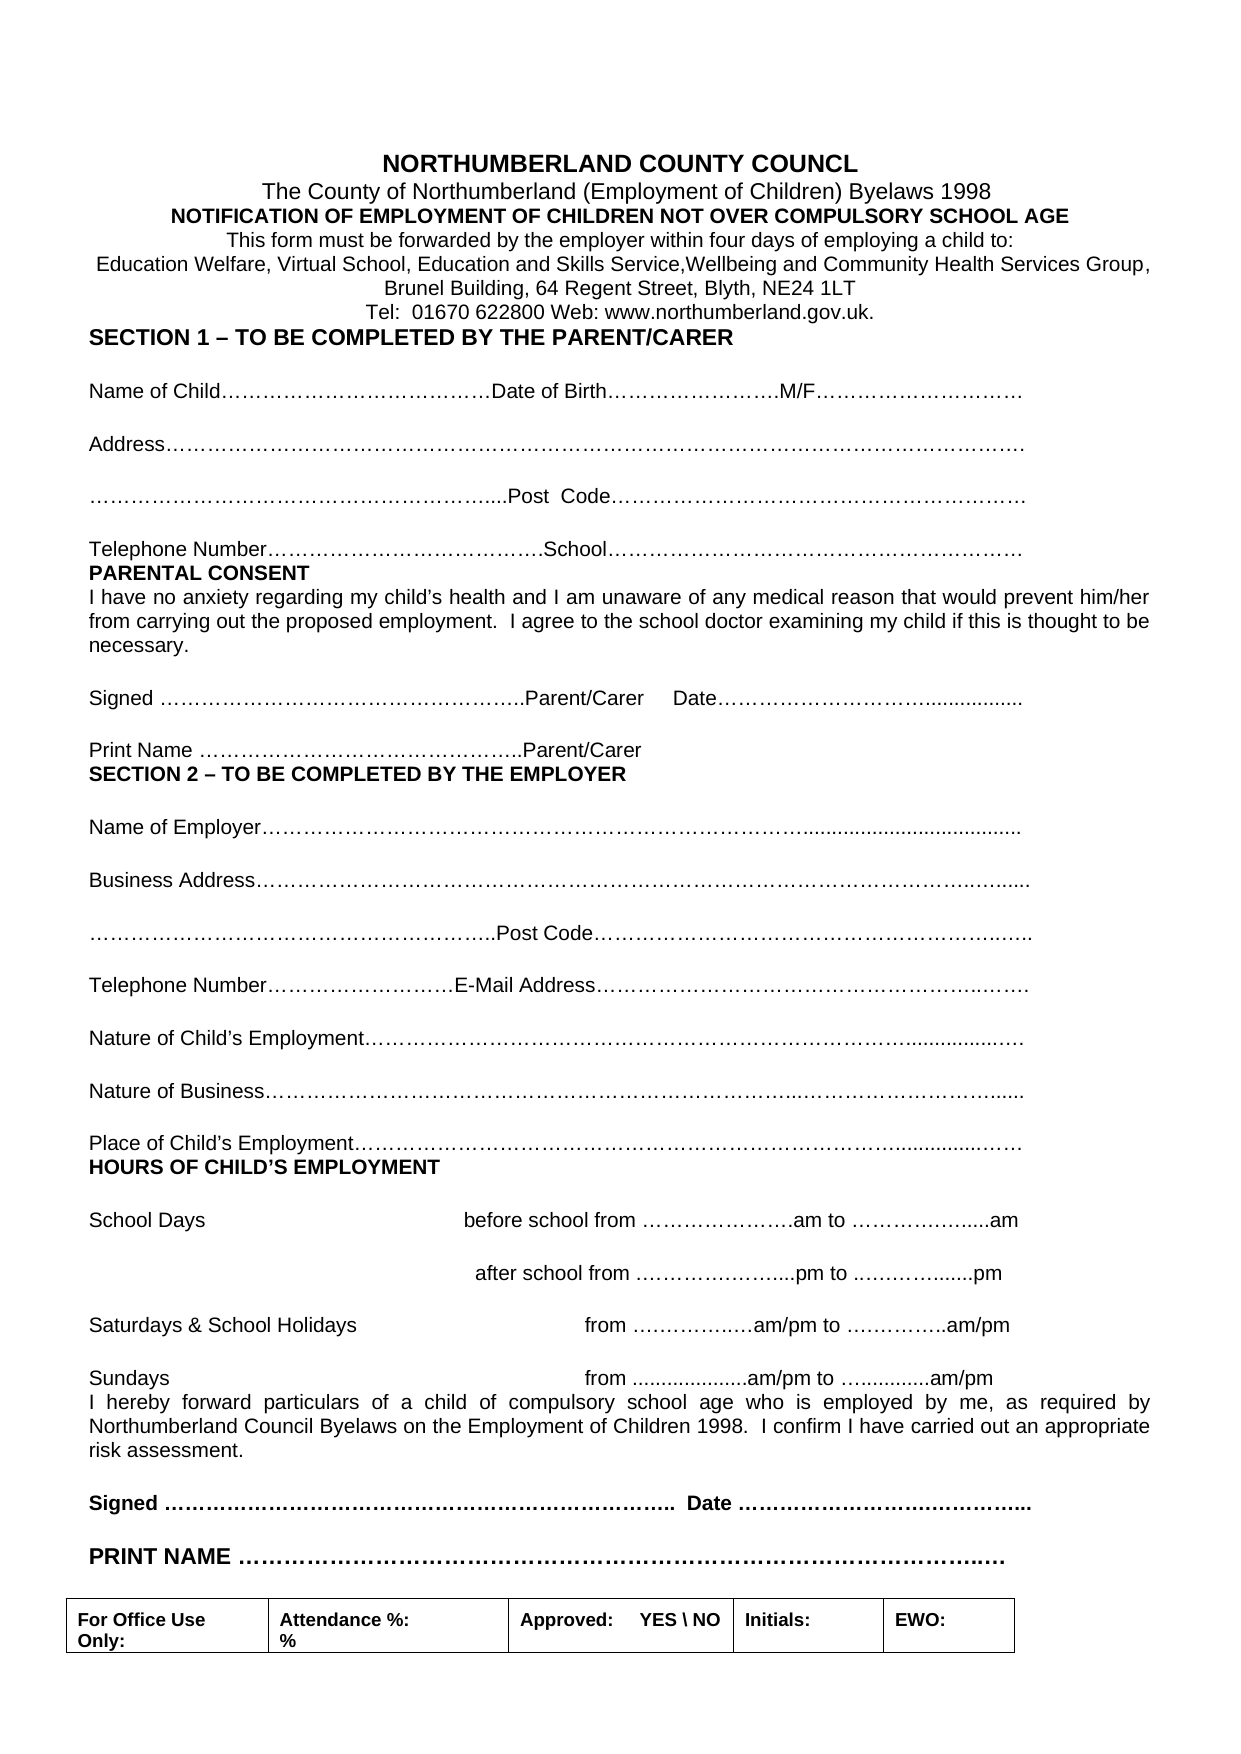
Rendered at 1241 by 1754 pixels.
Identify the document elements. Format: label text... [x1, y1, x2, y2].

text SECTION 2 – TO BE COMPLETED BY THE EMPLOYER [88, 762, 1152, 786]
text I hereby forward particulars of a child of compulsory school age who is employed by me, as required by Northumberland Council Byelaws on the Employment of Children 1998. I confirm I have carried out an appropriate risk assessment. [88, 1390, 1152, 1462]
text Business Address…………………………………………………………………………………………..…...... [88, 868, 1152, 892]
text Print Name ………………………………………..Parent/Carer [88, 738, 1152, 762]
text Nature of Child’s Employment……………………………………………………………………................…. [88, 1026, 1152, 1050]
table_header Initials: [734, 1599, 883, 1652]
text Saturdays & School Holidays from ….………..…am/pm to ….………..am/pm [88, 1313, 1152, 1337]
text Education Welfare, Virtual School, Education and Skills Service,Wellbeing and Community Health Services Group, Brunel Building, 64 Regent Street, Blyth, NE24 1LT [88, 252, 1152, 300]
text School Days before school from ………………….am to ………….….....am [88, 1208, 1152, 1232]
text after school from .………….……....pm to ..….…….......pm [88, 1261, 1152, 1284]
text Signed ……………………………………………..Parent/Carer Date…………………………................. [88, 686, 1152, 709]
table_header Attendance %: % [269, 1599, 508, 1652]
text NOTIFICATION OF EMPLOYMENT OF CHILDREN NOT OVER COMPULSORY SCHOOL AGE [88, 204, 1152, 228]
text Address……………………………………………………………………………………………………………. [88, 432, 1152, 456]
text Telephone Number………………………E-Mail Address………………………………………………..……. [88, 973, 1152, 997]
text HOURS OF CHILD’S EMPLOYMENT [88, 1155, 1152, 1179]
table_header For Office Use Only: [67, 1599, 268, 1652]
table_header EWO: [884, 1599, 1014, 1652]
text Telephone Number………………………………….School…………………………………………………… [88, 537, 1152, 561]
text Name of Child…………………………………Date of Birth…………………….M/F………………………… [88, 379, 1152, 403]
text …………………………………………………..Post Code…………………………………………………..….. [88, 920, 1152, 944]
table_header Approved: YES \ NO [509, 1599, 733, 1652]
text SECTION 1 – TO BE COMPLETED BY THE PARENT/CARER [88, 324, 1152, 350]
text Sundays from ....................am/pm to …............am/pm [88, 1366, 1152, 1390]
text PRINT NAME ……………………………………………………………………………………..… [88, 1543, 1152, 1569]
text Nature of Business…………………………………………………………………...………………………...... [88, 1078, 1152, 1102]
text Tel: 01670 622800 Web: www.northumberland.gov.uk. [88, 300, 1152, 324]
text This form must be forwarded by the employer within four days of employing a child to: [88, 228, 1152, 252]
text The County of Northumberland (Employment of Children) Byelaws 1998 [88, 178, 1152, 204]
text PARENTAL CONSENT [88, 561, 1152, 585]
text I have no anxiety regarding my child’s health and I am unaware of any medical reason that would prevent him/her from carrying out the proposed employment. I agree to the school doctor examining my child if this is thought to be necessary. [88, 585, 1152, 657]
text Signed ……………………………………………………………….. Date ……………………….…………... [88, 1491, 1152, 1514]
text Name of Employer……………………………………………………………………...................................... [88, 815, 1152, 839]
text Place of Child’s Employment……………………………………………………………………...............…… [88, 1131, 1152, 1155]
text …………………………………………………....Post Code…………………………………………………… [88, 484, 1152, 508]
